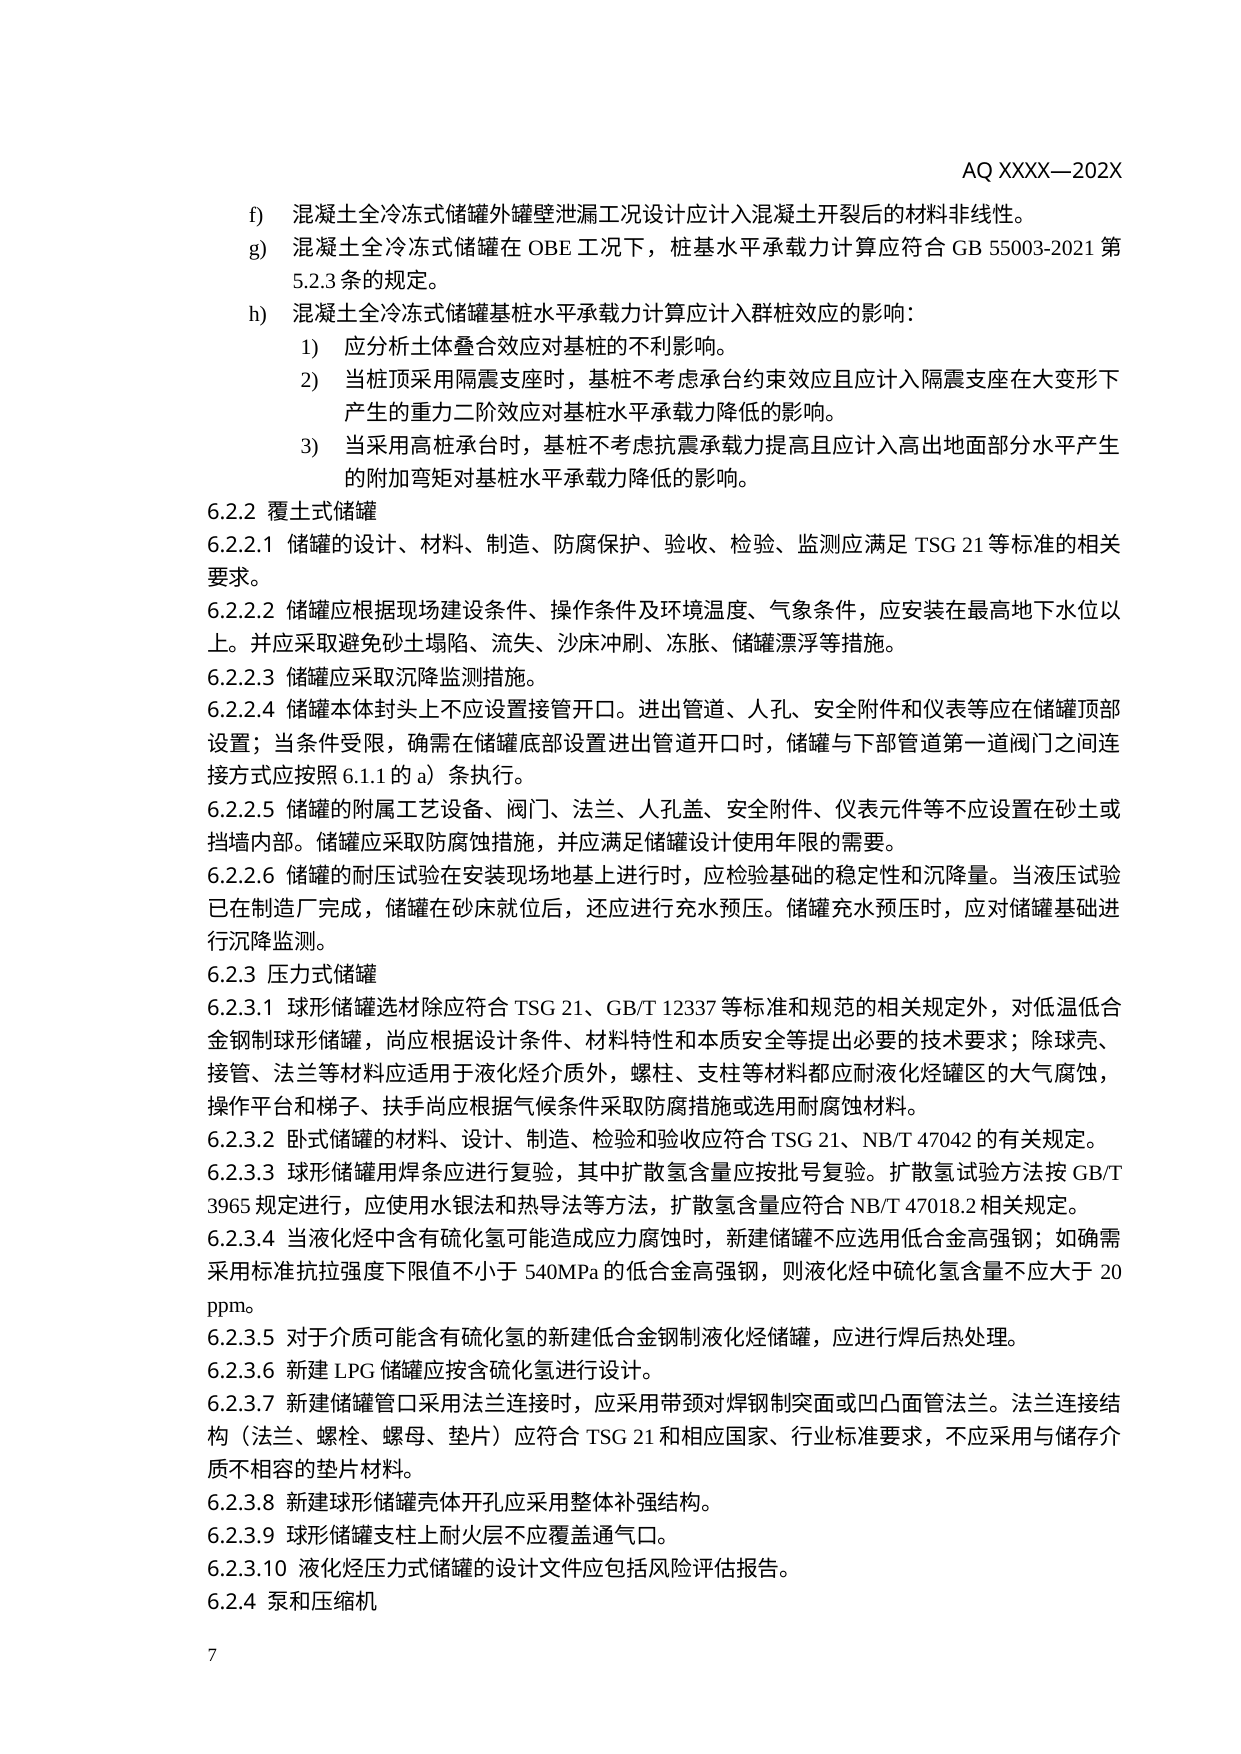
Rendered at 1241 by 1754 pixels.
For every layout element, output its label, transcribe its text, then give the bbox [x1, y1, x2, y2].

list 混凝土全冷冻式储罐基桩水平承载力计算应计入群桩效应的影响： [248, 296, 1122, 329]
text 6.2.3.8 新建球形储罐壳体开孔应采用整体补强结构。 [207, 1484, 1122, 1517]
list 应分析土体叠合效应对基桩的不利影响。 [300, 329, 1122, 362]
text 6.2.3.1 球形储罐选材除应符合TSG 21、GB/T 12337等标准和规范的相关规定外，对低温低合金钢制球形储罐，尚应根据设计条件、材料特性和本质安全等提出必要的技术要求；除球壳、接管、法兰等材料应适用于液化烃介质外，螺柱、支柱等材料都应耐液化烃罐区的大气腐蚀，操作平台和梯子、扶手尚应根据气候条件采取防腐措施或选用耐腐蚀材料。 [207, 989, 1122, 1121]
text 6.2.3.6 新建LPG储罐应按含硫化氢进行设计。 [207, 1352, 1122, 1385]
text 6.2.3.2 卧式储罐的材料、设计、制造、检验和验收应符合TSG 21、NB/T 47042的有关规定。 [207, 1121, 1122, 1154]
text 6.2.2 覆土式储罐 [207, 494, 1122, 527]
text 6.2.2.4 储罐本体封头上不应设置接管开口。进出管道、人孔、安全附件和仪表等应在储罐顶部设置；当条件受限，确需在储罐底部设置进出管道开口时，储罐与下部管道第一道阀门之间连接方式应按照6.1.1的a）条执行。 [207, 692, 1122, 791]
text 6.2.3.3 球形储罐用焊条应进行复验，其中扩散氢含量应按批号复验。扩散氢试验方法按GB/T 3965规定进行，应使用水银法和热导法等方法，扩散氢含量应符合NB/T 47018.2相关规定。 [207, 1154, 1122, 1220]
list 混凝土全冷冻式储罐外罐壁泄漏工况设计应计入混凝土开裂后的材料非线性。 [248, 197, 1122, 229]
text 6.2.2.1 储罐的设计、材料、制造、防腐保护、验收、检验、监测应满足TSG 21等标准的相关要求。 [207, 527, 1122, 593]
text 6.2.2.3 储罐应采取沉降监测措施。 [207, 659, 1122, 692]
text 6.2.3.5 对于介质可能含有硫化氢的新建低合金钢制液化烃储罐，应进行焊后热处理。 [207, 1319, 1122, 1352]
text 6.2.3.10 液化烃压力式储罐的设计文件应包括风险评估报告。 [207, 1550, 1122, 1583]
text 6.2.4 泵和压缩机 [207, 1583, 1122, 1616]
text 6.2.3.7 新建储罐管口采用法兰连接时，应采用带颈对焊钢制突面或凹凸面管法兰。法兰连接结构（法兰、螺栓、螺母、垫片）应符合TSG 21和相应国家、行业标准要求，不应采用与储存介质不相容的垫片材料。 [207, 1385, 1122, 1484]
text 6.2.2.5 储罐的附属工艺设备、阀门、法兰、人孔盖、安全附件、仪表元件等不应设置在砂土或挡墙内部。储罐应采取防腐蚀措施，并应满足储罐设计使用年限的需要。 [207, 791, 1122, 857]
list 混凝土全冷冻式储罐在OBE工况下，桩基水平承载力计算应符合GB 55003-2021第5.2.3条的规定。 [248, 229, 1122, 296]
text 6.2.3.9 球形储罐支柱上耐火层不应覆盖通气口。 [207, 1517, 1122, 1550]
text 6.2.3.4 当液化烃中含有硫化氢可能造成应力腐蚀时，新建储罐不应选用低合金高强钢；如确需采用标准抗拉强度下限值不小于540MPa的低合金高强钢，则液化烃中硫化氢含量不应大于20 ppm。 [207, 1220, 1122, 1319]
list 当采用高桩承台时，基桩不考虑抗震承载力提高且应计入高出地面部分水平产生的附加弯矩对基桩水平承载力降低的影响。 [300, 428, 1122, 494]
text 6.2.2.2 储罐应根据现场建设条件、操作条件及环境温度、气象条件，应安装在最高地下水位以上。并应采取避免砂土塌陷、流失、沙床冲刷、冻胀、储罐漂浮等措施。 [207, 593, 1122, 659]
text 6.2.3 压力式储罐 [207, 956, 1122, 989]
list 当桩顶采用隔震支座时，基桩不考虑承台约束效应且应计入隔震支座在大变形下产生的重力二阶效应对基桩水平承载力降低的影响。 [300, 362, 1122, 428]
text 6.2.2.6 储罐的耐压试验在安装现场地基上进行时，应检验基础的稳定性和沉降量。当液压试验已在制造厂完成，储罐在砂床就位后，还应进行充水预压。储罐充水预压时，应对储罐基础进行沉降监测。 [207, 857, 1122, 956]
